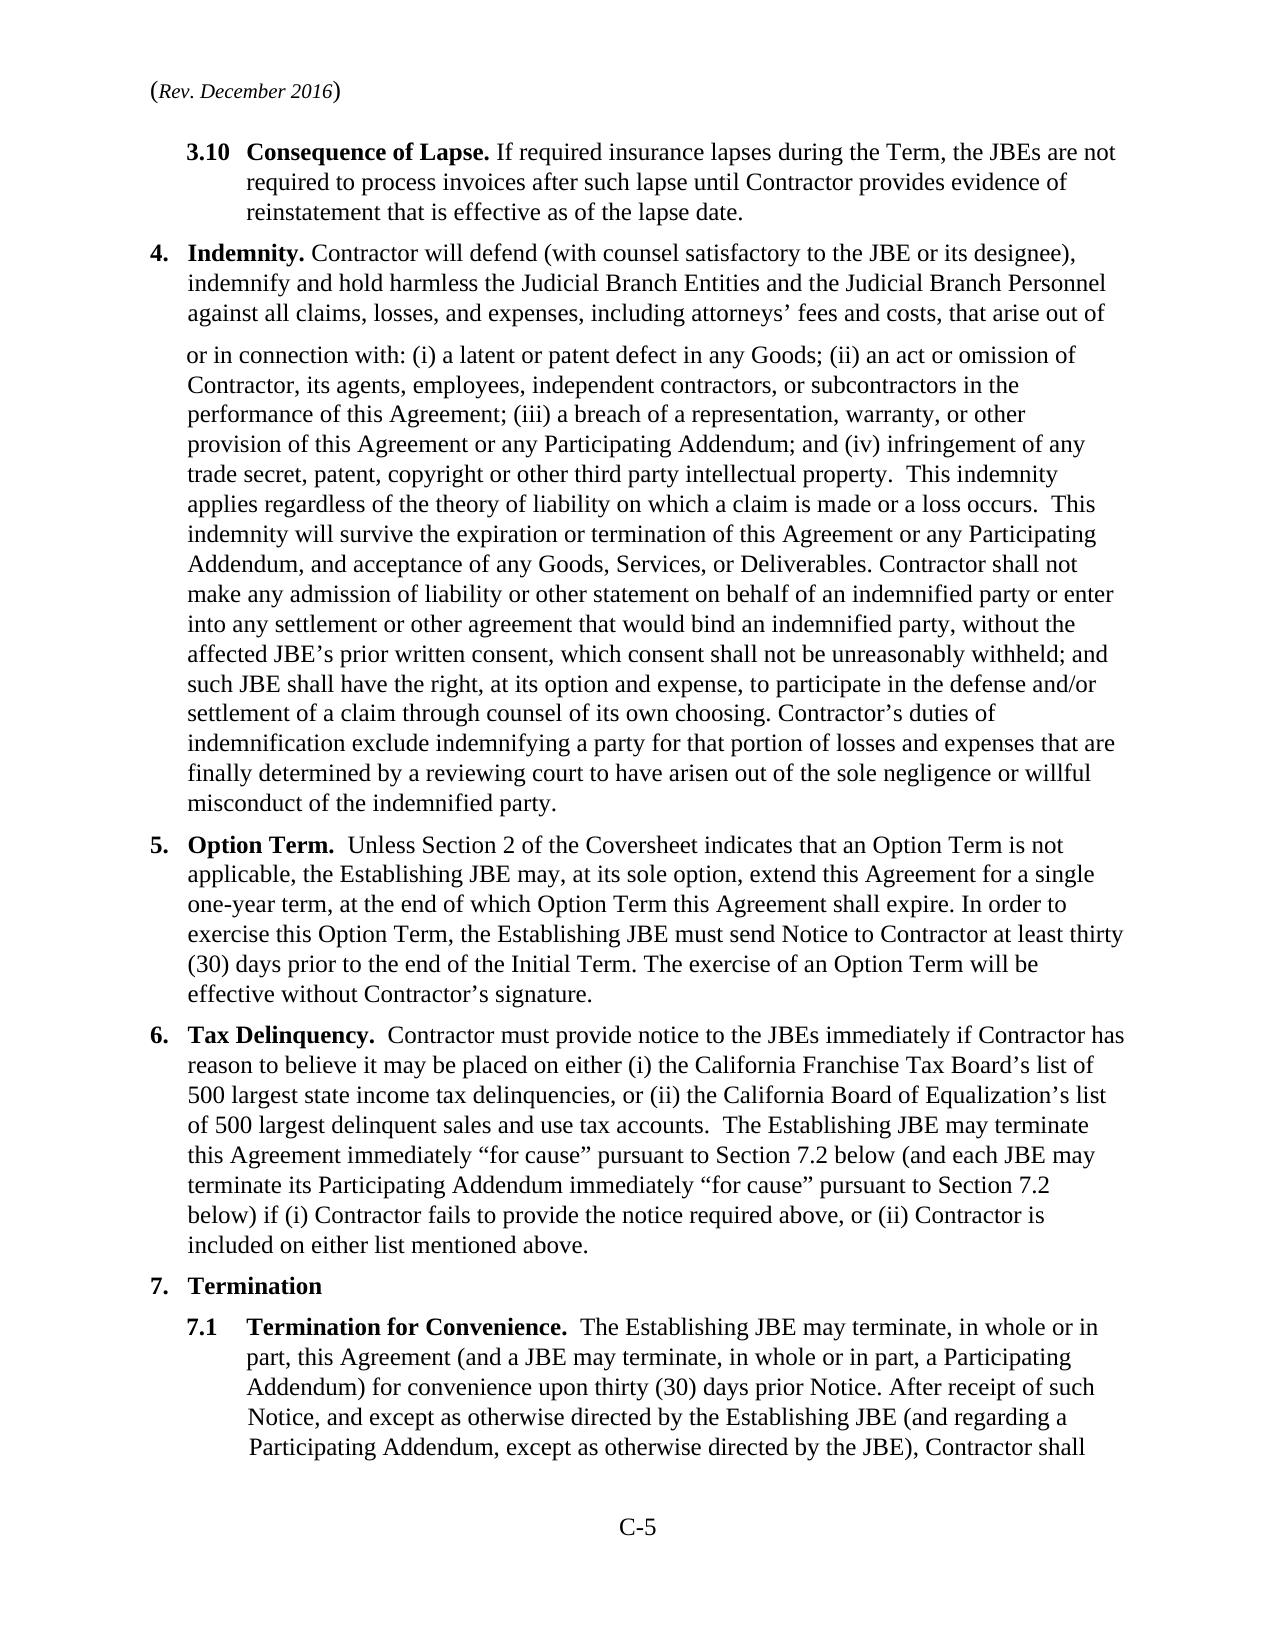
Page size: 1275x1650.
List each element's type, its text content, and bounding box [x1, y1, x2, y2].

list Indemnity. Contractor will defend (with counsel satisfactory to the JBE or its designee), indemnify and hold harmless the Judicial Branch Entities and the Judicial Branch Personnel against all claims, losses, and expenses, including attorneys’ fees and costs, that arise out of [150, 238, 1125, 327]
list Consequence of Lapse. If required insurance lapses during the Term, the JBEs are not required to process invoices after such lapse until Contractor provides evidence of reinstatement that is effective as of the lapse date. [186, 137, 1125, 226]
list Termination [150, 1271, 1125, 1300]
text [247, 1402, 1125, 1461]
text or in connection with: (i) a latent or patent defect in any Goods; (ii) an act or omission of Contractor, its agents, employees, independent contractors, or subcontractors in the performance of this Agreement; (iii) a breach of a representation, warranty, or other provision of this Agreement or any Participating Addendum; and (iv) infringement of any trade secret, patent, copyright or other third party intellectual property. This indemnity applies regardless of the theory of liability on which a claim is made or a loss occurs. This indemnity will survive the expiration or termination of this Agreement or any Participating Addendum, and acceptance of any Goods, Services, or Deliverables. Contractor shall not make any admission of liability or other statement on behalf of an indemnified party or enter into any settlement or other agreement that would bind an indemnified party, without the affected JBE’s prior written consent, which consent shall not be unreasonably withheld; and such JBE shall have the right, at its option and expense, to participate in the defense and/or settlement of a claim through counsel of its own choosing. Contractor’s duties of indemnification exclude indemnifying a party for that portion of losses and expenses that are finally determined by a reviewing court to have arisen out of the sole negligence or willful misconduct of the indemnified party. [186, 340, 1125, 817]
list Option Term. Unless Section 2 of the Coversheet indicates that an Option Term is not applicable, the Establishing JBE may, at its sole option, extend this Agreement for a single one-year term, at the end of which Option Term this Agreement shall expire. In order to exercise this Option Term, the Establishing JBE must send Notice to Contractor at least thirty (30) days prior to the end of the Initial Term. The exercise of an Option Term will be effective without Contractor’s signature. [150, 830, 1125, 1008]
list Tax Delinquency. Contractor must provide notice to the JBEs immediately if Contractor has reason to believe it may be placed on either (i) the California Franchise Tax Board’s list of 500 largest state income tax delinquencies, or (ii) the California Board of Equalization’s list of 500 largest delinquent sales and use tax accounts. The Establishing JBE may terminate this Agreement immediately “for cause” pursuant to Section 7.2 below (and each JBE may terminate its Participating Addendum immediately “for cause” pursuant to Section 7.2 below) if (i) Contractor fails to provide the notice required above, or (ii) Contractor is included on either list mentioned above. [150, 1021, 1125, 1259]
list Termination for Convenience. The Establishing JBE may terminate, in whole or in part, this Agreement (and a JBE may terminate, in whole or in part, a Participating Addendum) for convenience upon thirty (30) days prior Notice. After receipt of such [186, 1312, 1125, 1401]
